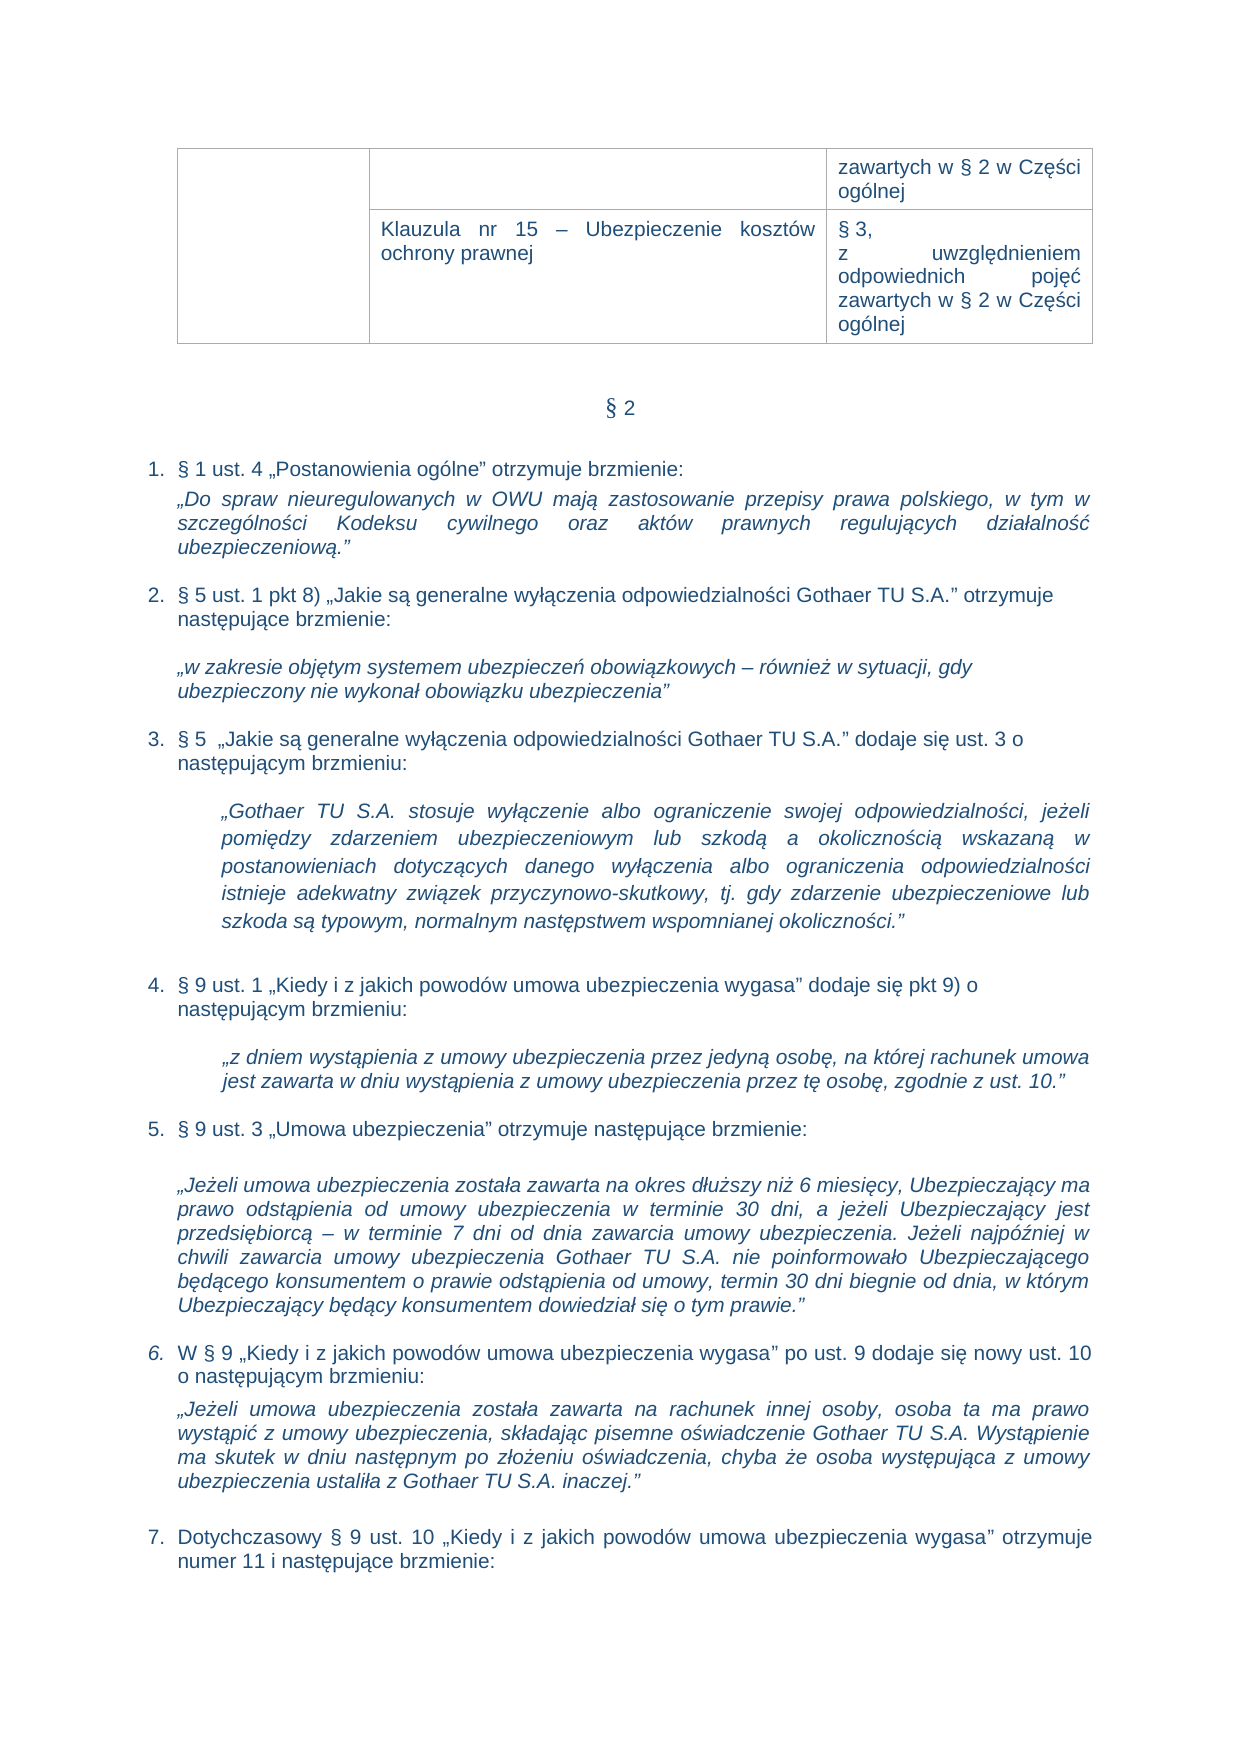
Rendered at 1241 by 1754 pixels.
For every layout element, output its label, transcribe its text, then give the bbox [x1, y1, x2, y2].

list § 5 ust. 1 pkt 8) „Jakie są generalne wyłączenia odpowiedzialności Gothaer TU S.A.” otrzymuje następujące brzmienie: [148, 583, 1093, 631]
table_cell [370, 149, 826, 209]
list § 9 ust. 3 „Umowa ubezpieczenia” otrzymuje następujące brzmienie: [148, 1116, 1093, 1140]
list § 9 ust. 1 „Kiedy i z jakich powodów umowa ubezpieczenia wygasa” dodaje się pkt 9) o następującym brzmieniu: [148, 973, 1093, 1021]
text „w zakresie objętym systemem ubezpieczeń obowiązkowych – również w sytuacji, gdy ubezpieczony nie wykonał obowiązku ubezpieczenia” [177, 655, 1093, 703]
list § 5 „Jakie są generalne wyłączenia odpowiedzialności Gothaer TU S.A.” dodaje się ust. 3 o następującym brzmieniu: [148, 727, 1093, 775]
text „Jeżeli umowa ubezpieczenia została zawarta na rachunek innej osoby, osoba ta ma prawo wystąpić z umowy ubezpieczenia, składając pisemne oświadczenie Gothaer TU S.A. Wystąpienie ma skutek w dniu następnym po złożeniu oświadczenia, chyba że osoba występująca z umowy ubezpieczenia ustaliła z Gothaer TU S.A. inaczej.” [177, 1397, 1093, 1492]
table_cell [827, 149, 1092, 209]
list § 1 ust. 4 „Postanowienia ogólne” otrzymuje brzmienie: [148, 457, 1093, 481]
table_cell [827, 210, 1092, 342]
list Dotychczasowy § 9 ust. 10 „Kiedy i z jakich powodów umowa ubezpieczenia wygasa” otrzymuje numer 11 i następujące brzmienie: [148, 1525, 1093, 1573]
list „Jeżeli umowa ubezpieczenia została zawarta na okres dłuższy niż 6 miesięcy, Ubezpieczający ma prawo odstąpienia od umowy ubezpieczenia w terminie 30 dni, a jeżeli Ubezpieczający jest przedsiębiorcą – w terminie 7 dni od dnia zawarcia umowy ubezpieczenia. Jeżeli najpóźniej w chwili zawarcia umowy ubezpieczenia Gothaer TU S.A. nie poinformowało Ubezpieczającego będącego konsumentem o prawie odstąpienia od umowy, termin 30 dni biegnie od dnia, w którym Ubezpieczający będący konsumentem dowiedział się o tym prawie.” [177, 1173, 1093, 1316]
list „Gothaer TU S.A. stosuje wyłączenie albo ograniczenie swojej odpowiedzialności, jeżeli pomiędzy zdarzeniem ubezpieczeniowym lub szkodą a okolicznością wskazaną w postanowieniach dotyczących danego wyłączenia albo ograniczenia odpowiedzialności istnieje adekwatny związek przyczynowo-skutkowy, tj. gdy zdarzenie ubezpieczeniowe lub szkoda są typowym, normalnym następstwem wspomnianej okoliczności.” [221, 799, 1093, 933]
list § 2 [148, 392, 1093, 421]
text „Do spraw nieuregulowanych w OWU mają zastosowanie przepisy prawa polskiego, w tym w szczególności Kodeksu cywilnego oraz aktów prawnych regulujących działalność ubezpieczeniową.” [177, 487, 1093, 559]
list W § 9 „Kiedy i z jakich powodów umowa ubezpieczenia wygasa” po ust. 9 dodaje się nowy ust. 10 o następującym brzmieniu: [148, 1340, 1093, 1388]
list „z dniem wystąpienia z umowy ubezpieczenia przez jedyną osobę, na której rachunek umowa jest zawarta w dniu wystąpienia z umowy ubezpieczenia przez tę osobę, zgodnie z ust. 10.” [223, 1044, 1093, 1092]
table_cell Klauzula nr 15 – Ubezpieczenie kosztów ochrony prawnej [370, 210, 826, 342]
